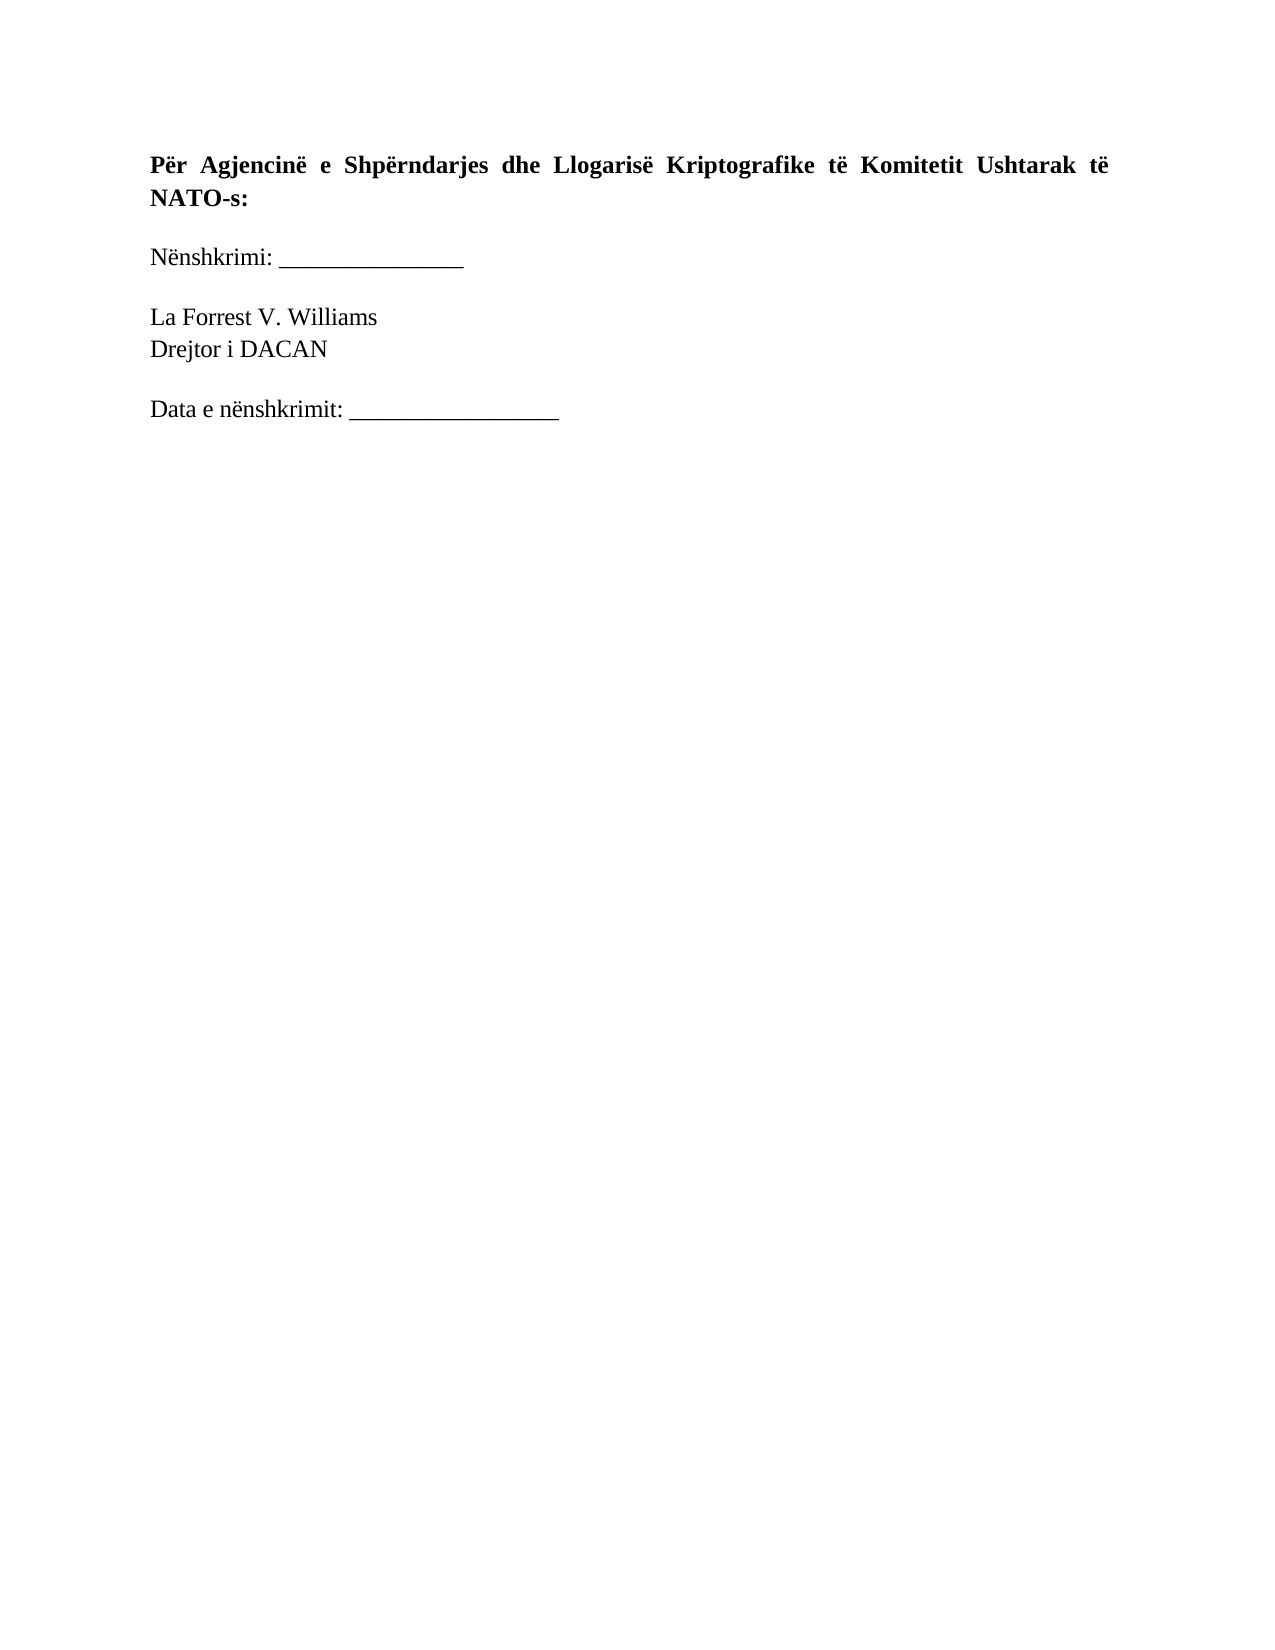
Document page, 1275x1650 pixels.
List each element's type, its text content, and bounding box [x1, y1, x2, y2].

text Nënshkrimi: _______________ [150, 242, 1110, 271]
text Për Agjencinë e Shpërndarjes dhe Llogarisë Kriptografike të Komitetit Ushtarak të NATO-s: [150, 150, 1110, 212]
text La Forrest V. Williams Drejtor i DACAN [150, 302, 1110, 363]
text Data e nënshkrimit: _________________ [150, 394, 1110, 423]
